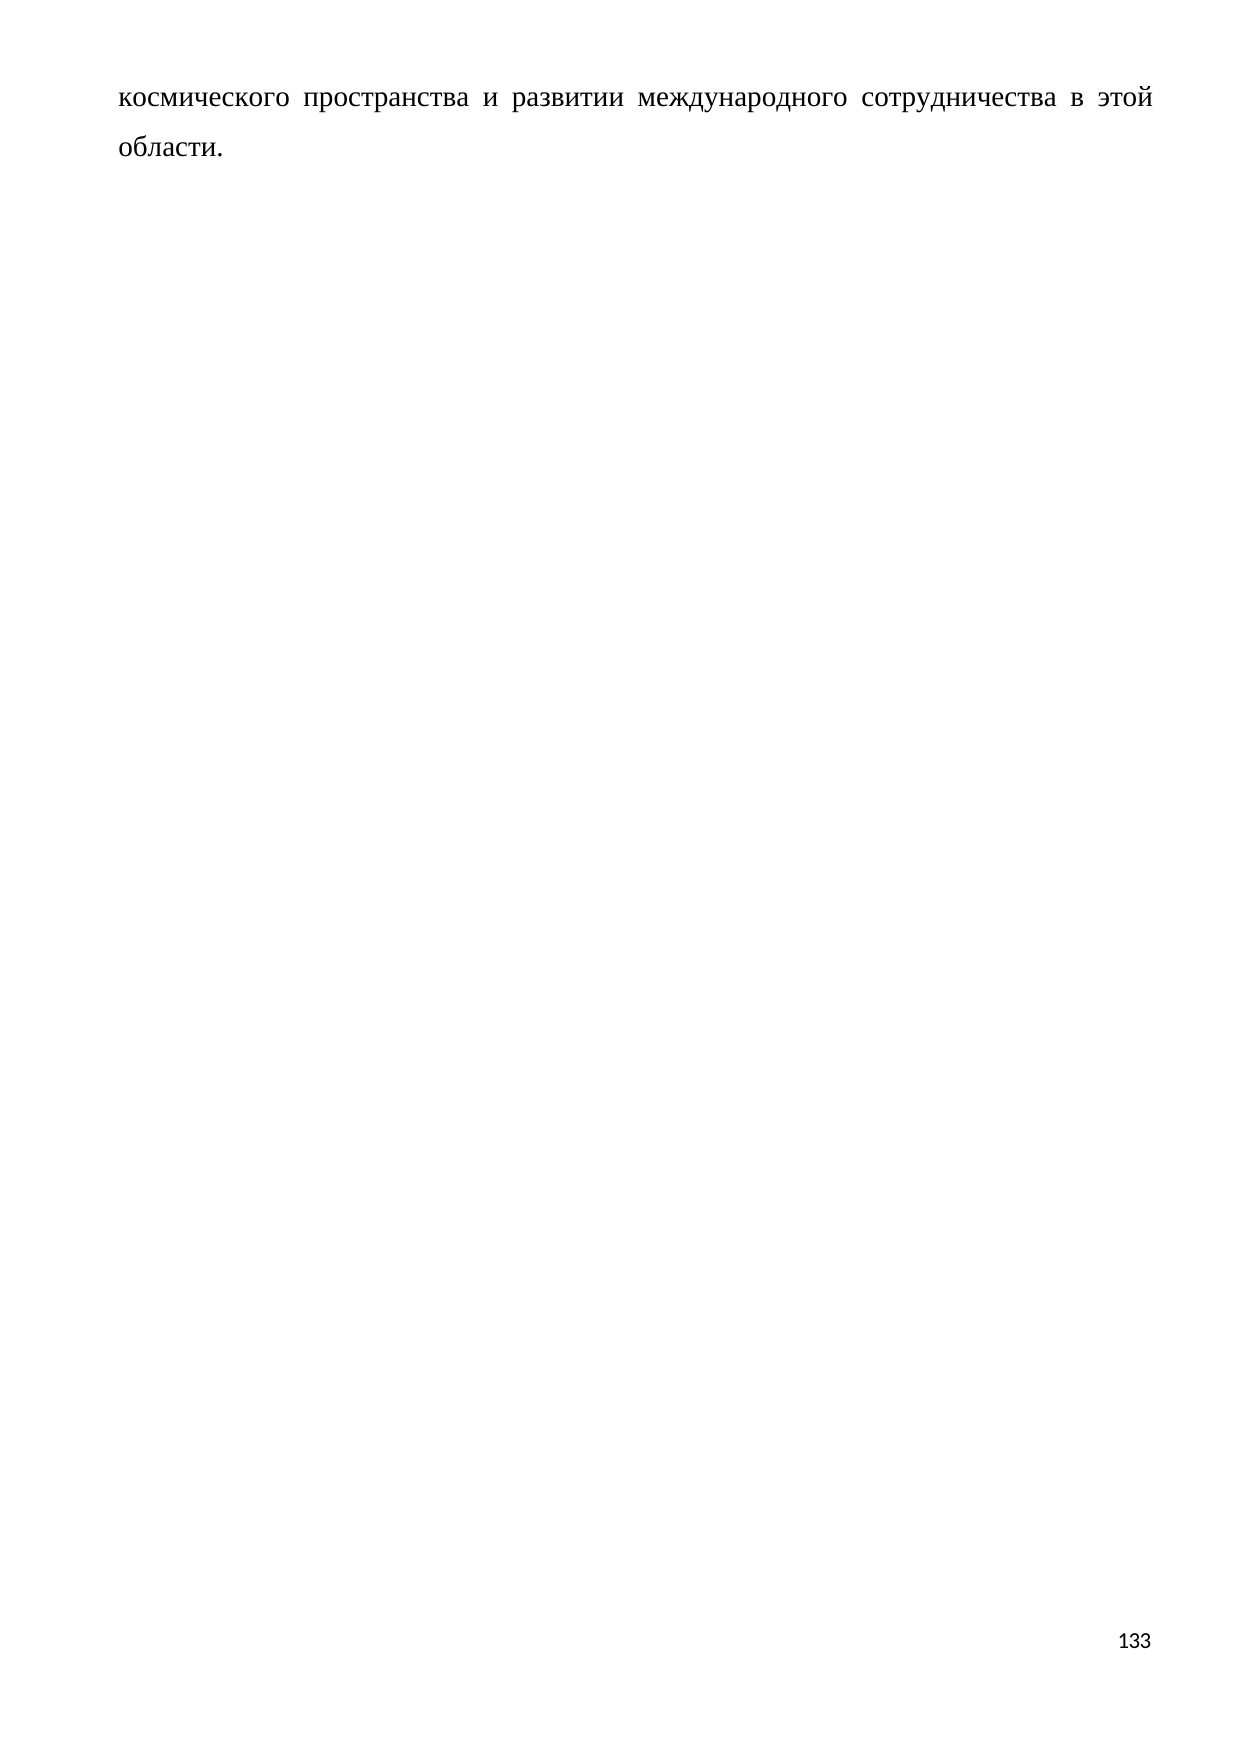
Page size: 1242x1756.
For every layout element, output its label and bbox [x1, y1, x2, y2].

text [118, 79, 1154, 163]
